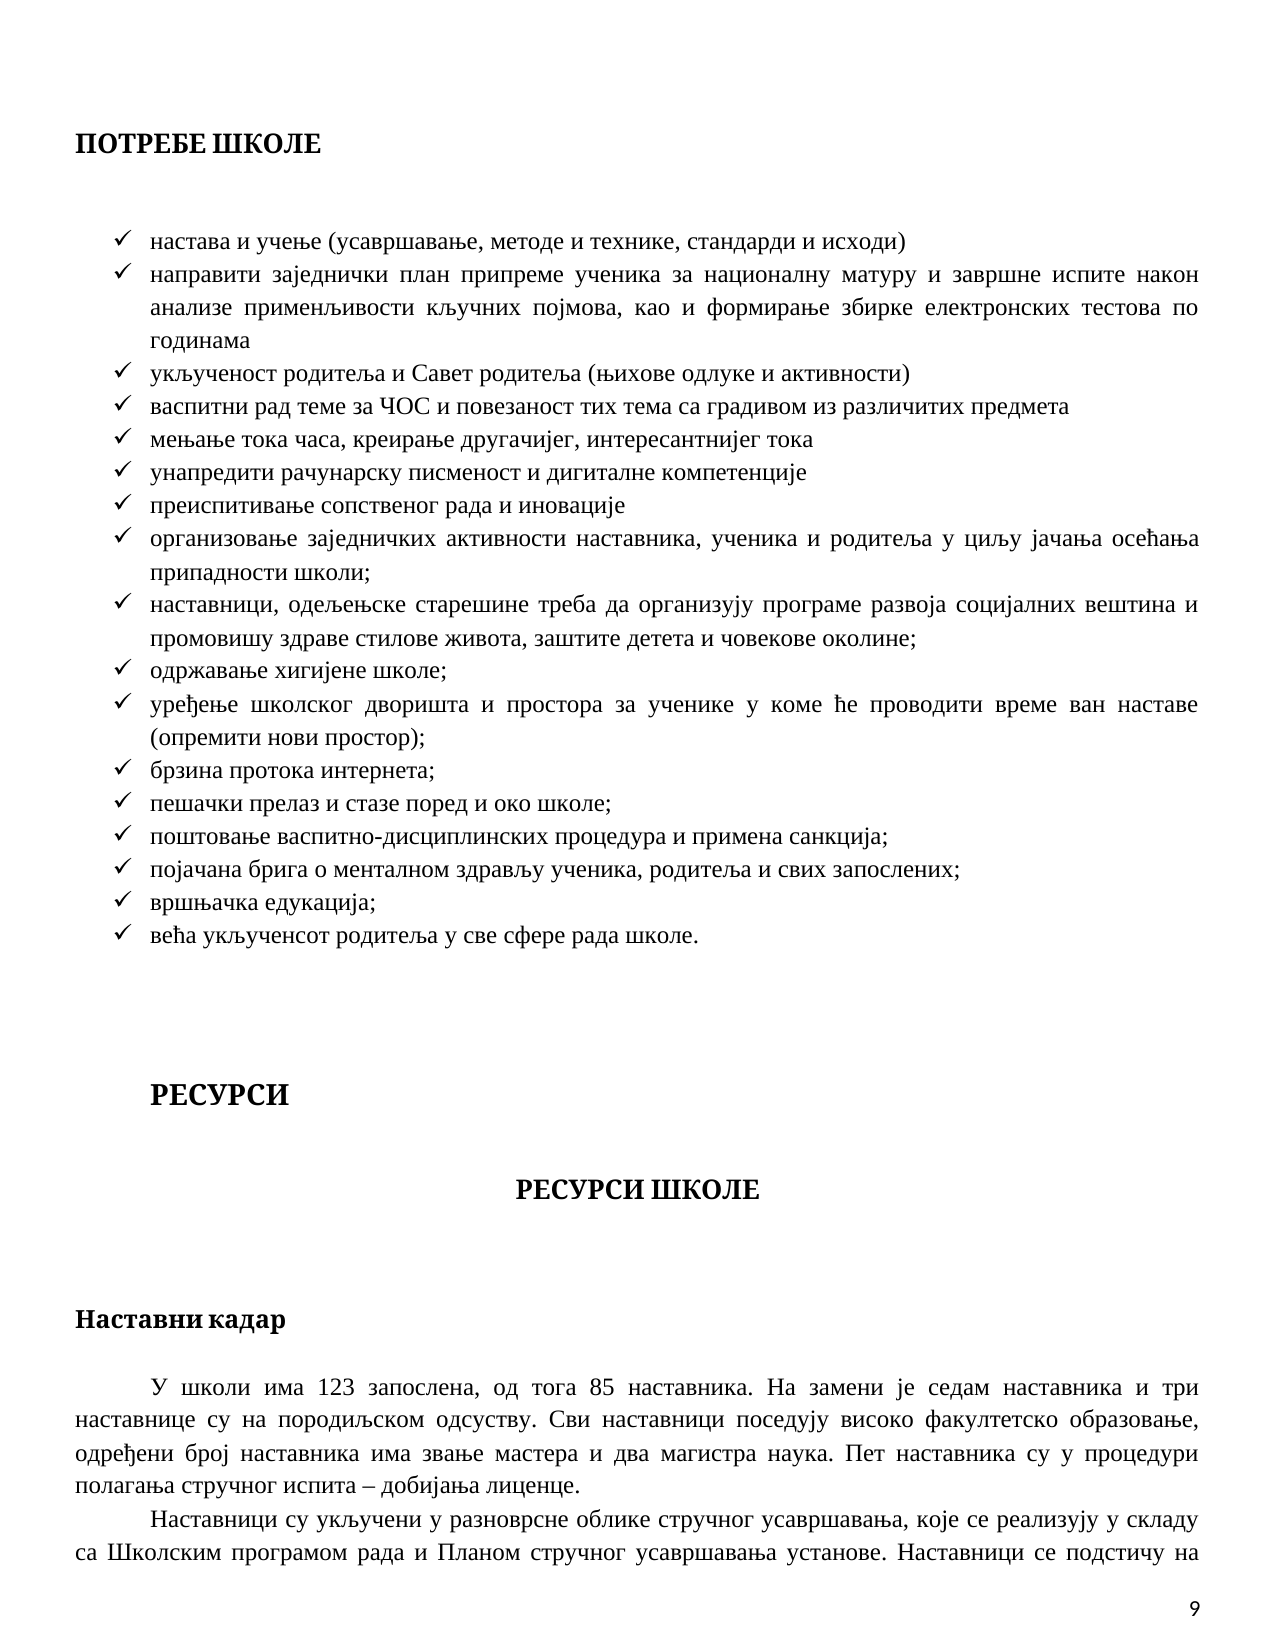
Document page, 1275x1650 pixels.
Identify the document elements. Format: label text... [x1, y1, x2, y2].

text У школи има 123 запослена, од тога 85 наставника. На замени је седам наставника и три наставнице су на породиљском одсуству. Сви наставници поседују високо факултетско образовање, одређени број наставника има звање мастера и два магистра наука. Пет наставника су у процедури полагања стручног испита – добијања лиценце. [75, 1372, 1200, 1499]
list наставници, одељењске старешине треба да организују програме развоја социјалних вештина и промовишу здраве стилове живота, заштите детета и човекове околине; [112, 589, 1200, 651]
list пешачки прелаз и стазе поред и око школе; [112, 788, 1200, 816]
list настава и учење (усавршавање, методе и технике, стандарди и исходи) [112, 226, 1200, 255]
list брзина протока интернета; [112, 755, 1200, 783]
list одржавање хигијене школе; [112, 656, 1200, 684]
list већа укљученсот родитеља у све сфере рада школе. [112, 920, 1200, 948]
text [75, 1504, 1200, 1565]
list укљученост родитеља и Савет родитеља (њихове одлуке и активности) [112, 358, 1200, 387]
list организовање заједничких активности наставника, ученика и родитеља у циљу јачања осећања припадности школи; [112, 523, 1200, 585]
list мењање тока часа, креирање другачијег, интересантнијег тока [112, 424, 1200, 453]
list уређење школског дворишта и простора за ученике у коме ће проводити време ван наставе (опремити нови простор); [112, 689, 1200, 750]
list поштовање васпитно-дисциплинских процедура и примена санкција; [112, 821, 1200, 849]
list појачана брига о менталном здрављу ученика, родитеља и свих запослених; [112, 854, 1200, 882]
subtitle Наставни кадар [75, 1306, 1200, 1334]
subtitle РЕСУРСИ [150, 1079, 1200, 1113]
list васпитни рад теме за ЧОС и повезаност тих тема са градивом из различитих предмета [112, 391, 1200, 420]
list унапредити рачунарску писменост и дигиталне компетенције [112, 457, 1200, 486]
list направити заједнички план припреме ученика за националну матуру и завршне испите након анализе применљивости кључних појмова, као и формирање збирке електронских тестова по годинама [112, 259, 1200, 354]
list вршњачка едукација; [112, 887, 1200, 916]
list преиспитивање сопственог рада и иновације [112, 491, 1200, 519]
subtitle ПОТРЕБЕ ШКОЛЕ [75, 129, 1200, 160]
subtitle РЕСУРСИ ШКОЛЕ [75, 1175, 1200, 1206]
